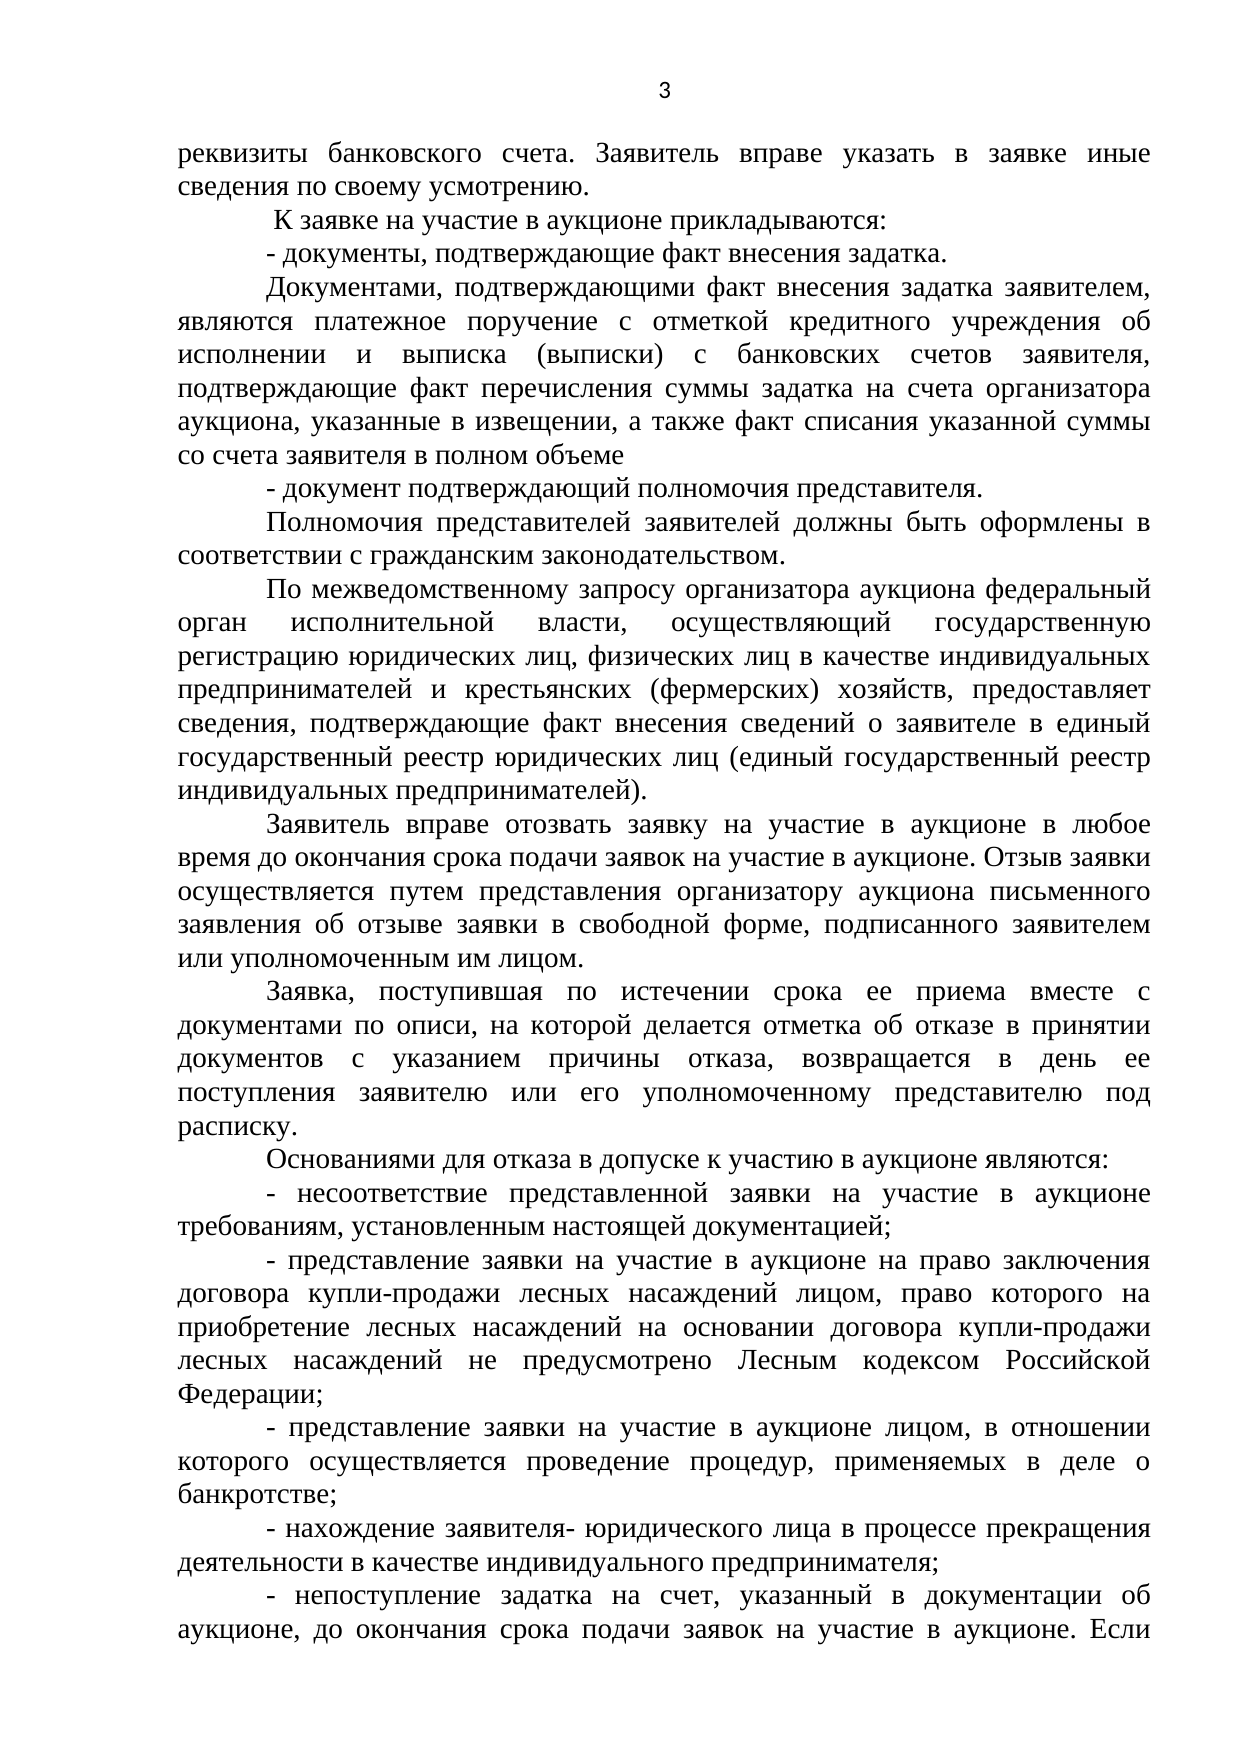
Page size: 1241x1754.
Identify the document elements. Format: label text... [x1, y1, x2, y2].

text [177, 135, 1152, 202]
text - документ подтверждающий полномочия представителя. [177, 470, 1152, 504]
text Полномочия представителей заявителей должны быть оформлены в соответствии с гражданским законодательством. [177, 504, 1152, 571]
text Заявка, поступившая по истечении срока ее приема вместе с документами по описи, на которой делается отметка об отказе в принятии документов с указанием причины отказа, возвращается в день ее поступления заявителю или его уполномоченному представителю под расписку. [177, 973, 1152, 1141]
text К заявке на участие в аукционе прикладываются: [177, 202, 1152, 236]
text - несоответствие представленной заявки на участие в аукционе требованиям, установленным настоящей документацией; [177, 1175, 1152, 1242]
text Заявитель вправе отозвать заявку на участие в аукционе в любое время до окончания срока подачи заявок на участие в аукционе. Отзыв заявки осуществляется путем представления организатору аукциона письменного заявления об отзыве заявки в свободной форме, подписанного заявителем или уполномоченным им лицом. [177, 806, 1152, 973]
text Основаниями для отказа в допуске к участию в аукционе являются: [177, 1141, 1152, 1175]
text - документы, подтверждающие факт внесения задатка. [177, 236, 1152, 269]
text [177, 1577, 1152, 1644]
text - представление заявки на участие в аукционе на право заключения договора купли-продажи лесных насаждений лицом, право которого на приобретение лесных насаждений на основании договора купли-продажи лесных насаждений не предусмотрено Лесным кодексом Российской Федерации; [177, 1242, 1152, 1409]
text - представление заявки на участие в аукционе лицом, в отношении которого осуществляется проведение процедур, применяемых в деле о банкротстве; [177, 1409, 1152, 1510]
text - нахождение заявителя- юридического лица в процессе прекращения деятельности в качестве индивидуального предпринимателя; [177, 1510, 1152, 1577]
text По межведомственному запросу организатора аукциона федеральный орган исполнительной власти, осуществляющий государственную регистрацию юридических лиц, физических лиц в качестве индивидуальных предпринимателей и крестьянских (фермерских) хозяйств, предоставляет сведения, подтверждающие факт внесения сведений о заявителе в единый государственный реестр юридических лиц (единый государственный реестр индивидуальных предпринимателей). [177, 571, 1152, 806]
text Документами, подтверждающими факт внесения задатка заявителем, являются платежное поручение с отметкой кредитного учреждения об исполнении и выписка (выписки) с банковских счетов заявителя, подтверждающие факт перечисления суммы задатка на счета организатора аукциона, указанные в извещении, а также факт списания указанной суммы со счета заявителя в полном объеме [177, 269, 1152, 470]
